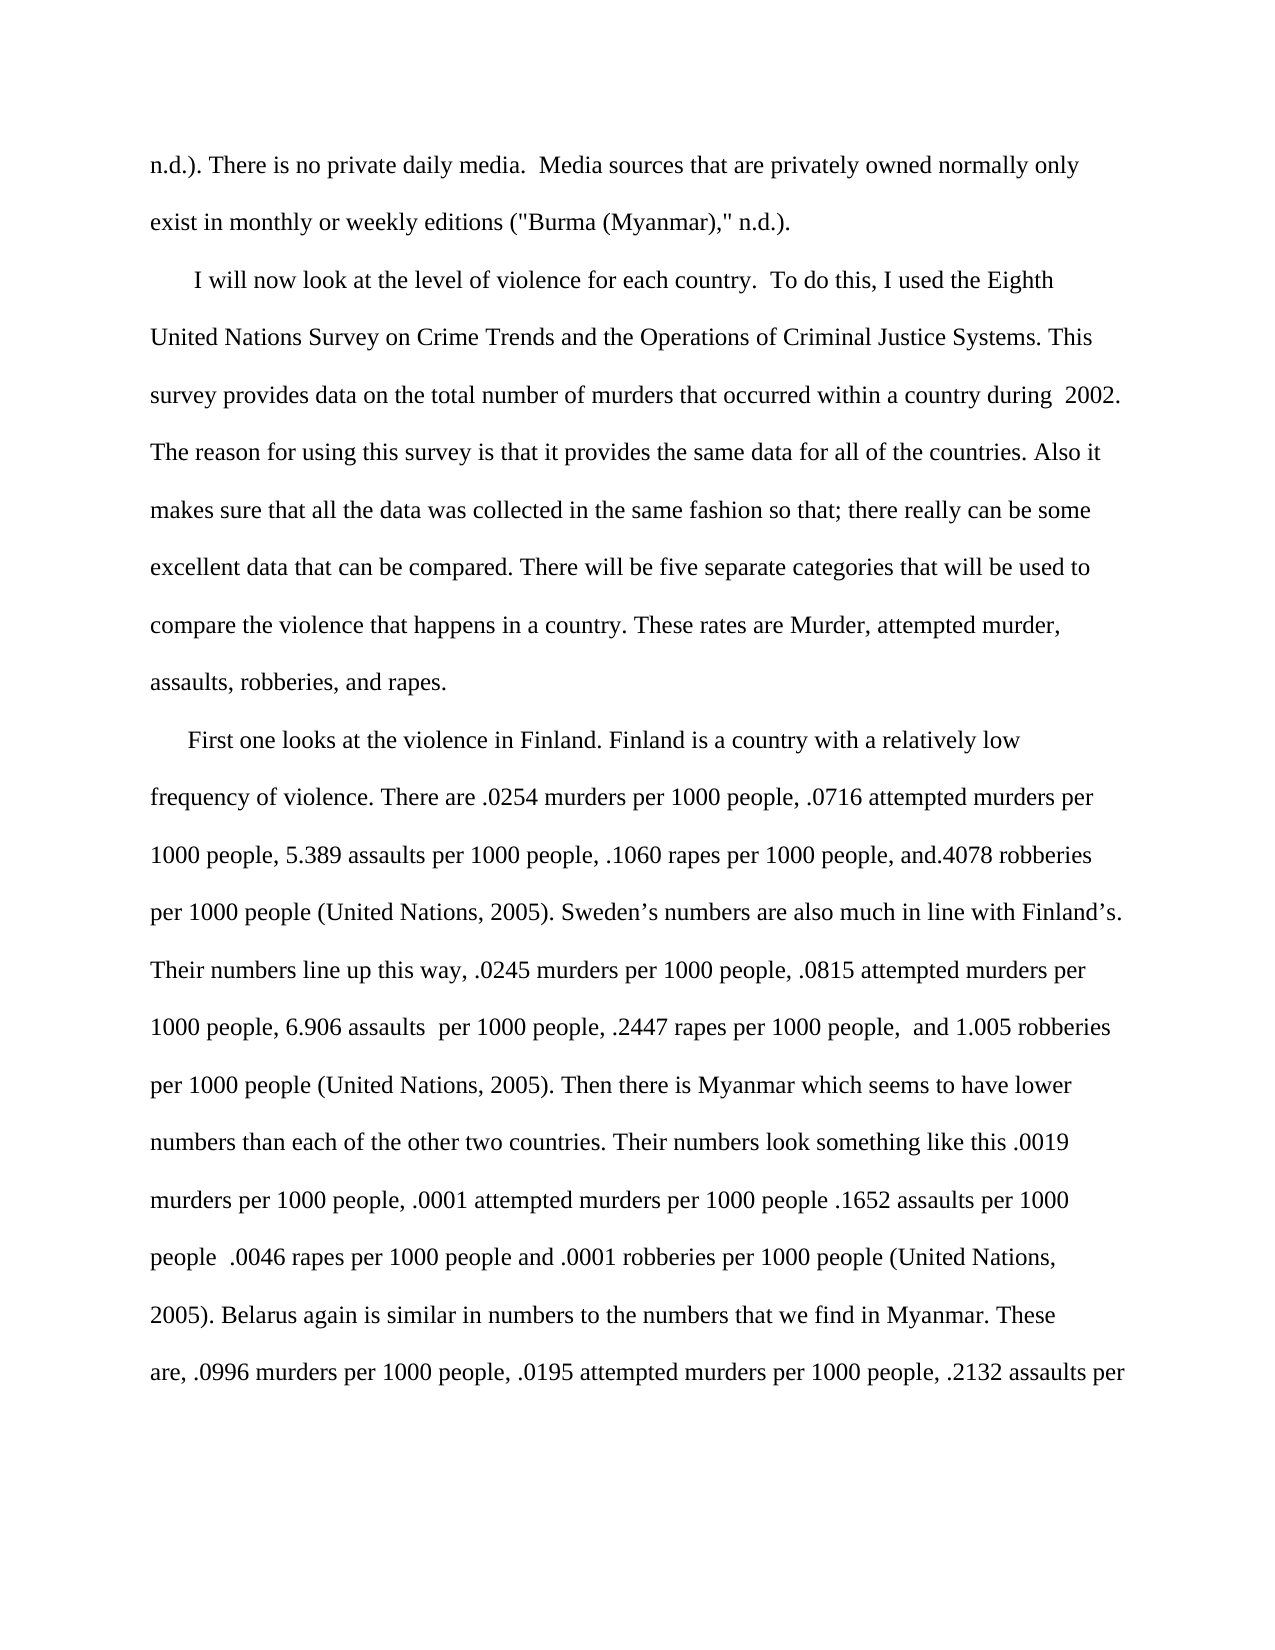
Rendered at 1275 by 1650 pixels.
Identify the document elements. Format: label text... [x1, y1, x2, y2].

text I will now look at the level of violence for each country. To do this, I used the Eighth United Nations Survey on Crime Trends and the Operations of Criminal Justice Systems. This survey provides data on the total number of murders that occurred within a country during 2002. The reason for using this survey is that it provides the same data for all of the countries. Also it makes sure that all the data was collected in the same fashion so that; there really can be some excellent data that can be compared. There will be five separate categories that will be used to compare the violence that happens in a country. These rates are Murder, attempted murder, assaults, robberies, and rapes. [150, 265, 1125, 696]
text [150, 150, 1125, 236]
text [150, 725, 1125, 1386]
